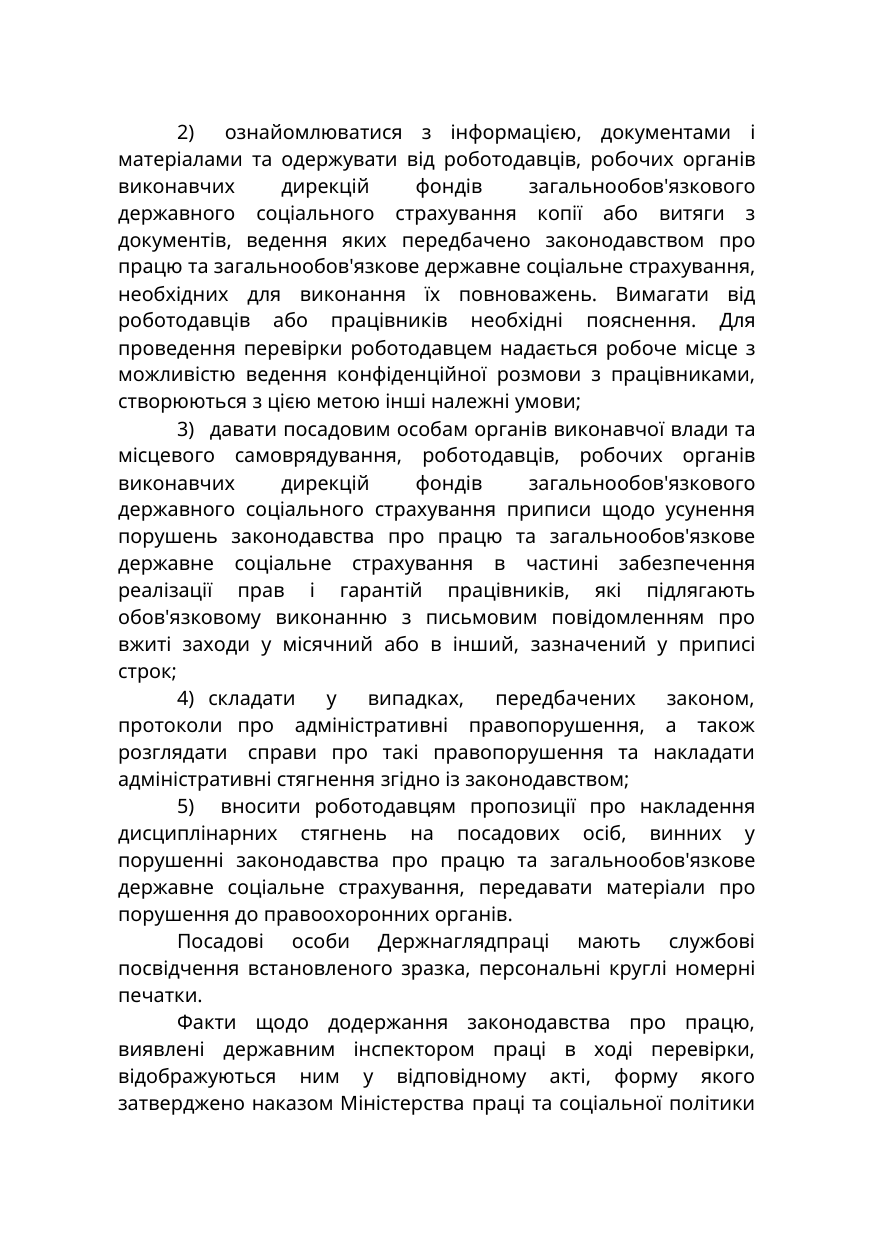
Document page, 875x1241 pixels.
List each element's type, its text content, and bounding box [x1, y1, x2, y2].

list давати посадовим особам органів виконавчої влади та місцевого самоврядування, роботодавців, робочих органів виконавчих дирекцій фондів загальнообов'язкового державного соціального страхування приписи щодо усунення порушень законодавства про працю та загальнообов'язкове державне соціальне страхування в частині забезпечення реалізації прав і гарантій працівників, які підлягають обов'язковому виконанню з письмовим повідомленням про вжиті заходи у місячний або в інший, зазначений у приписі строк; [118, 415, 755, 684]
list ознайомлюватися з інформацією, документами і матеріалами та одержувати від роботодавців, робочих органів виконавчих дирекцій фондів загальнообов'язкового державного соціального страхування копії або витяги з документів, ведення яких передбачено законодавством про працю та загальнообов'язкове державне соціальне страхування, необхідних для виконання їх повноважень. Вимагати від роботодавців або працівників необхідні пояснення. Для проведення перевірки роботодавцем надається робоче місце з можливістю ведення конфіденційної розмови з працівниками, створюються з цією метою інші належні умови; [118, 118, 755, 415]
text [118, 1008, 756, 1116]
text Посадові особи Держнаглядпраці мають службові посвідчення встановленого зразка, персональні круглі номерні печатки. [118, 927, 755, 1008]
list вносити роботодавцям пропозиції про накладення дисциплінарних стягнень на посадових осіб, винних у порушенні законодавства про працю та загальнообов'язкове державне соціальне страхування, передавати матеріали про порушення до правоохоронних органів. [118, 792, 755, 927]
list складати у випадках, передбачених законом, протоколи про адміністративні правопорушення, а також розглядати справи про такі правопорушення та накладати адміністративні стягнення згідно із законодавством; [118, 684, 755, 792]
